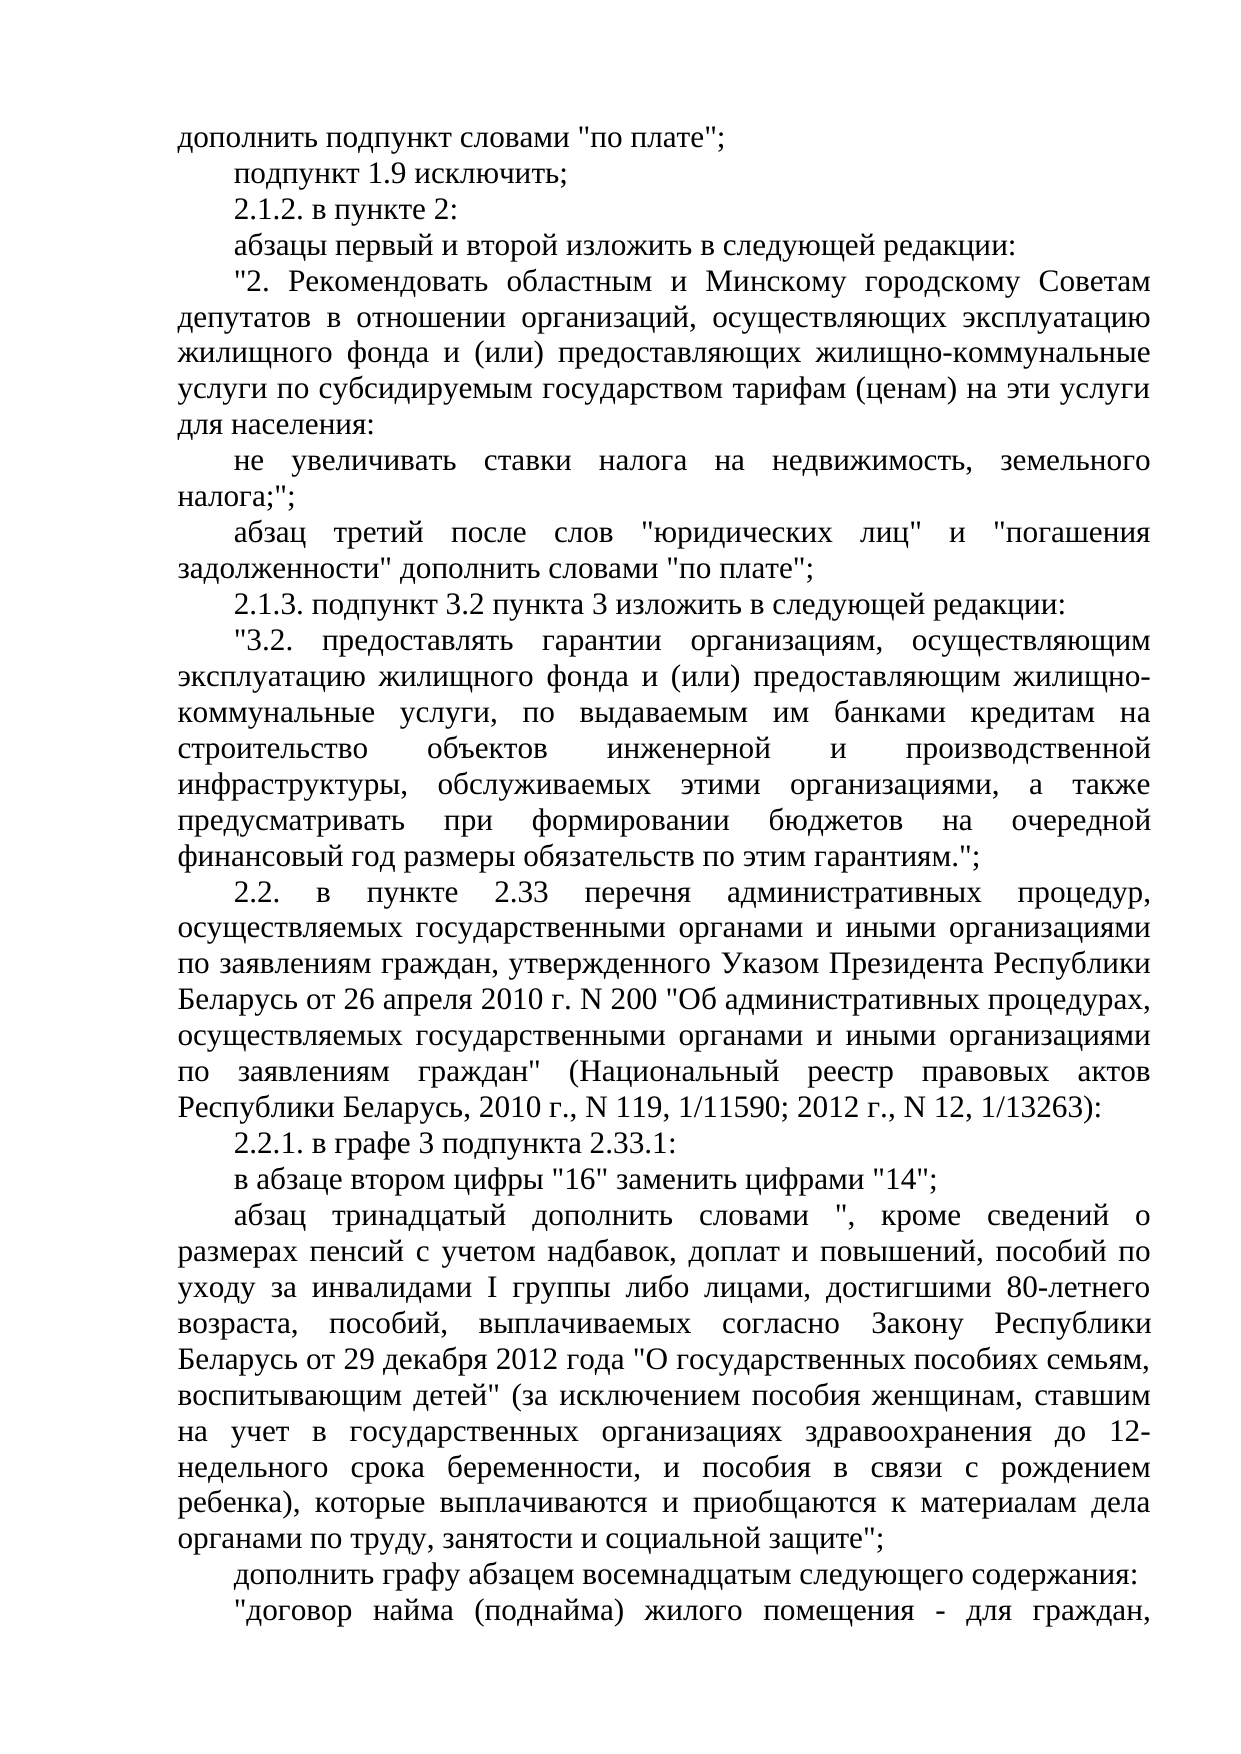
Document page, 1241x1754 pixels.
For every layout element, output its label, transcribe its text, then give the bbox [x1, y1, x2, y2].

text 2.1.2. в пункте 2: [177, 190, 1152, 226]
text абзац третий после слов "юридических лиц" и "погашения задолженности" дополнить словами "по плате"; [177, 513, 1152, 585]
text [177, 118, 1152, 154]
text 2.1.3. подпункт 3.2 пункта 3 изложить в следующей редакции: [177, 585, 1152, 621]
text абзацы первый и второй изложить в следующей редакции: [177, 226, 1152, 262]
text подпункт 1.9 исключить; [177, 154, 1152, 190]
text не увеличивать ставки налога на недвижимость, земельного налога;"; [177, 442, 1152, 513]
text в абзаце втором цифры "16" заменить цифрами "14"; [177, 1160, 1152, 1196]
text "3.2. предоставлять гарантии организациям, осуществляющим эксплуатацию жилищного фонда и (или) предоставляющим жилищно-коммунальные услуги, по выдаваемым им банками кредитам на строительство объектов инженерной и производственной инфраструктуры, обслуживаемых этими организациями, а также предусматривать при формировании бюджетов на очередной финансовый год размеры обязательств по этим гарантиям."; [177, 621, 1152, 873]
text "2. Рекомендовать областным и Минскому городскому Советам депутатов в отношении организаций, осуществляющих эксплуатацию жилищного фонда и (или) предоставляющих жилищно-коммунальные услуги по субсидируемым государством тарифам (ценам) на эти услуги для населения: [177, 262, 1152, 442]
text абзац тринадцатый дополнить словами ", кроме сведений о размерах пенсий с учетом надбавок, доплат и повышений, пособий по уходу за инвалидами I группы либо лицами, достигшими 80-летнего возраста, пособий, выплачиваемых согласно Закону Республики Беларусь от 29 декабря 2012 года "О государственных пособиях семьям, воспитывающим детей" (за исключением пособия женщинам, ставшим на учет в государственных организациях здравоохранения до 12-недельного срока беременности, и пособия в связи с рождением ребенка), которые выплачиваются и приобщаются к материалам дела органами по труду, занятости и социальной защите"; [177, 1196, 1152, 1556]
text 2.2. в пункте 2.33 перечня административных процедур, осуществляемых государственными органами и иными организациями по заявлениям граждан, утвержденного Указом Президента Республики Беларусь от 26 апреля 2010 г. N 200 "Об административных процедурах, осуществляемых государственными органами и иными организациями по заявлениям граждан" (Национальный реестр правовых актов Республики Беларусь, 2010 г., N 119, 1/11590; 2012 г., N 12, 1/13263): [177, 873, 1152, 1124]
text 2.2.1. в графе 3 подпункта 2.33.1: [177, 1124, 1152, 1160]
text дополнить графу абзацем восемнадцатым следующего содержания: [177, 1556, 1152, 1592]
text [177, 1592, 1152, 1627]
